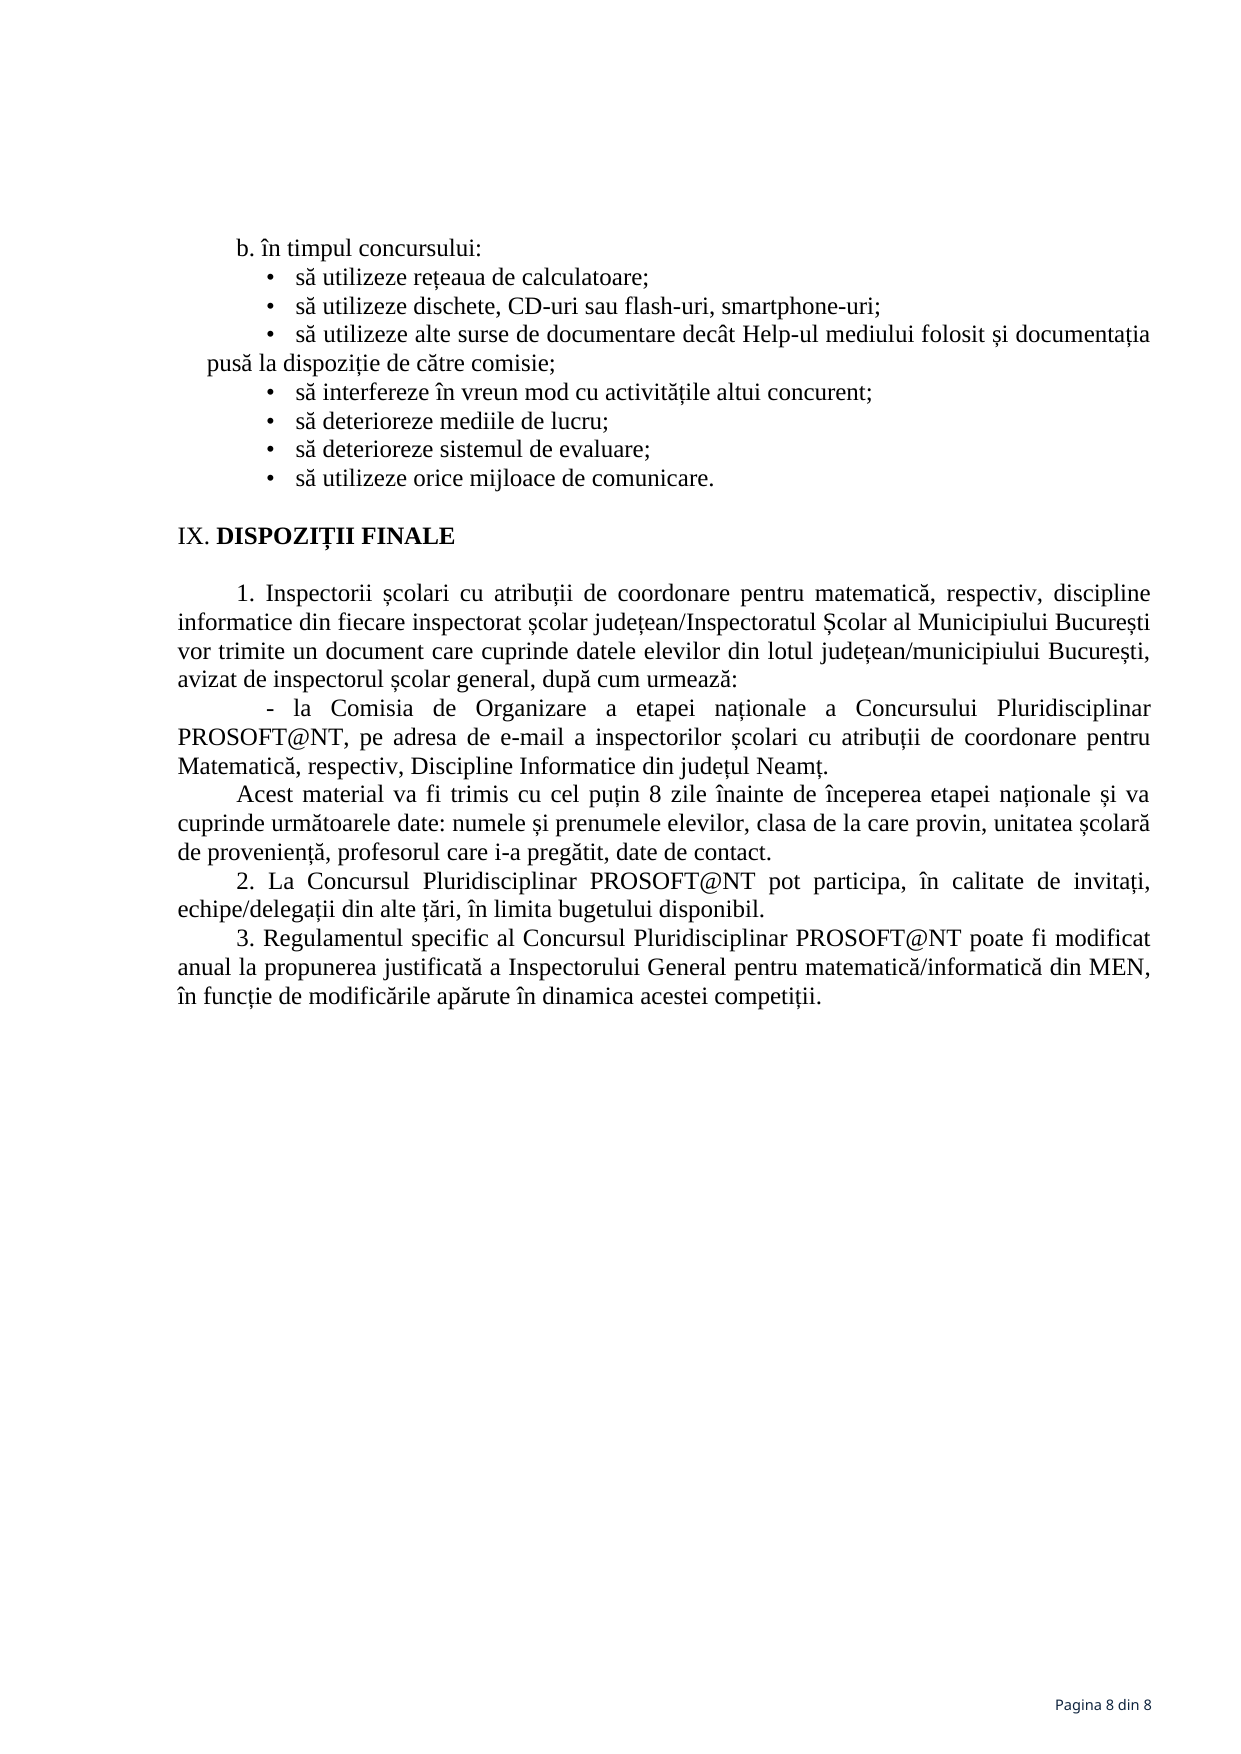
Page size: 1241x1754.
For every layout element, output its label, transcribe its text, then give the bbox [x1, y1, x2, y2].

text • să utilizeze dischete, CD-uri sau flash-uri, smartphone-uri; [207, 291, 1152, 319]
text • să deterioreze mediile de lucru; [207, 406, 1152, 434]
text • să interfereze în vreun mod cu activitățile altui concurent; [207, 377, 1152, 406]
text IX. DISPOZIȚII FINALE [177, 521, 1152, 549]
text • să deterioreze sistemul de evaluare; [207, 434, 1152, 463]
text • să utilizeze orice mijloace de comunicare. [207, 463, 1152, 492]
text Acest material va fi trimis cu cel puțin 8 zile înainte de începerea etapei naționale și va cuprinde următoarele date: numele și prenumele elevilor, clasa de la care provin, unitatea școlară de proveniență, profesorul care i-a pregătit, date de contact. [177, 779, 1152, 866]
text 2. La Concursul Pluridisciplinar PROSOFT@NT pot participa, în calitate de invitați, echipe/delegații din alte țări, în limita bugetului disponibil. [177, 866, 1152, 923]
text b. în timpul concursului: [177, 233, 1152, 262]
text 3. Regulamentul specific al Concursul Pluridisciplinar PROSOFT@NT poate fi modificat anual la propunerea justificată a Inspectorului General pentru matematică/informatică din MEN, în funcție de modificările apărute în dinamica acestei competiții. [177, 923, 1152, 1009]
text • să utilizeze alte surse de documentare decât Help-ul mediului folosit și documentația pusă la dispoziție de către comisie; [207, 319, 1152, 377]
text - la Comisia de Organizare a etapei naționale a Concursului Pluridisciplinar PROSOFT@NT, pe adresa de e-mail a inspectorilor școlari cu atribuții de coordonare pentru Matematică, respectiv, Discipline Informatice din județul Neamț. [177, 693, 1152, 779]
text • să utilizeze rețeaua de calculatoare; [207, 262, 1152, 291]
text 1. Inspectorii școlari cu atribuții de coordonare pentru matematică, respectiv, discipline informatice din fiecare inspectorat școlar județean/Inspectoratul Școlar al Municipiului București vor trimite un document care cuprinde datele elevilor din lotul județean/municipiului București, avizat de inspectorul școlar general, după cum urmează: [177, 578, 1152, 693]
